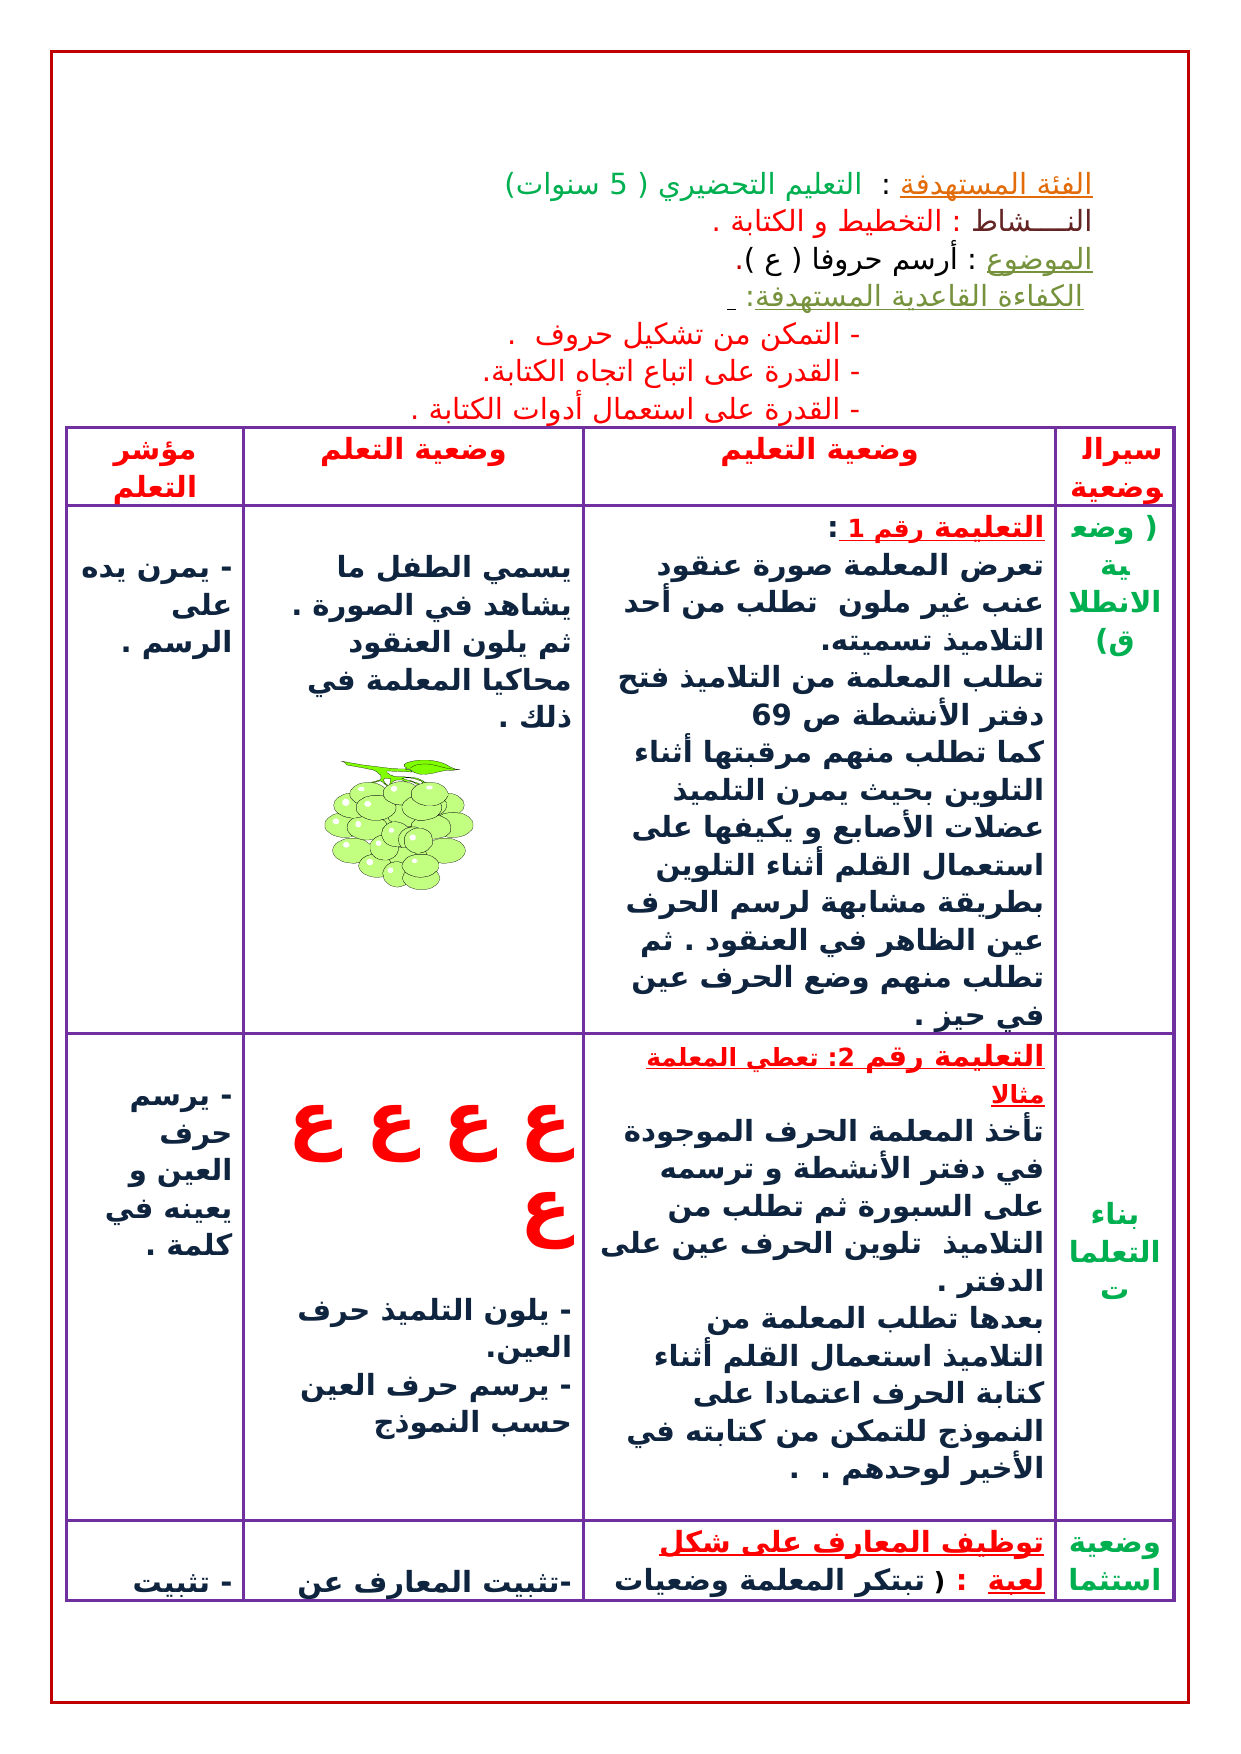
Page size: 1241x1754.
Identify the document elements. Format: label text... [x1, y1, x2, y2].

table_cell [245, 1522, 582, 1599]
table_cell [1057, 1522, 1172, 1599]
text النــــشاط : التخطيط و الكتابة . [148, 201, 1093, 238]
text - القدرة على استعمال أدوات الكتابة . [148, 388, 1093, 426]
text - التمكن من تشكيل حروف . [148, 313, 1093, 351]
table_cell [68, 1522, 242, 1599]
text - القدرة على اتباع اتجاه الكتابة. [148, 351, 1093, 388]
table_cell - يمرن يده على الرسم . [68, 507, 242, 1032]
table_cell ع ع ع ع ع - يلون التلميذ حرف العين. - يرسم حرف العين حسب النموذج [245, 1035, 582, 1519]
text الكفاءة القاعدية المستهدفة: [148, 276, 1093, 313]
table_header وضعية التعليم [585, 429, 1054, 504]
table_cell بناء التعلمات [1057, 1035, 1172, 1519]
table_header مؤشر التعلم [68, 429, 242, 504]
table_cell - يرسم حرف العين و يعينه في كلمة . [68, 1035, 242, 1519]
text الفئة المستهدفة : التعليم التحضيري ( 5 سنوات) [148, 163, 1093, 201]
table_cell يسمي الطفل ما يشاهد في الصورة . ثم يلون العنقود محاكيا المعلمة في ذلك . [245, 507, 582, 1032]
table_cell التعليمة رقم 1 : تعرض المعلمة صورة عنقود عنب غير ملون تطلب من أحد التلاميذ تسميته. تطلب المعلمة من التلاميذ فتح دفتر الأنشطة ص 69 كما تطلب منهم مرقبتها أثناء التلوين بحيث يمرن التلميذ عضلات الأصابع و يكيفها على استعمال القلم أثناء التلوين بطريقة مشابهة لرسم الحرف عين الظاهر في العنقود . ثم تطلب منهم وضع الحرف عين في حيز . [585, 507, 1054, 1032]
text الموضوع : أرسم حروفا ( ع ). [148, 238, 1093, 276]
table_header سيرالوضعية [1057, 429, 1172, 504]
table_header وضعية التعلم [245, 429, 582, 504]
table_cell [585, 1522, 1054, 1599]
table_cell ( وضعية الانطلاق) [1057, 507, 1172, 1032]
table_cell التعليمة رقم 2: تعطي المعلمة مثالا تأخذ المعلمة الحرف الموجودة في دفتر الأنشطة و ترسمه على السبورة ثم تطلب من التلاميذ تلوين الحرف عين على الدفتر . بعدها تطلب المعلمة من التلاميذ استعمال القلم أثناء كتابة الحرف اعتمادا على النموذج للتمكن من كتابته في الأخير لوحدهم . . [585, 1035, 1054, 1519]
